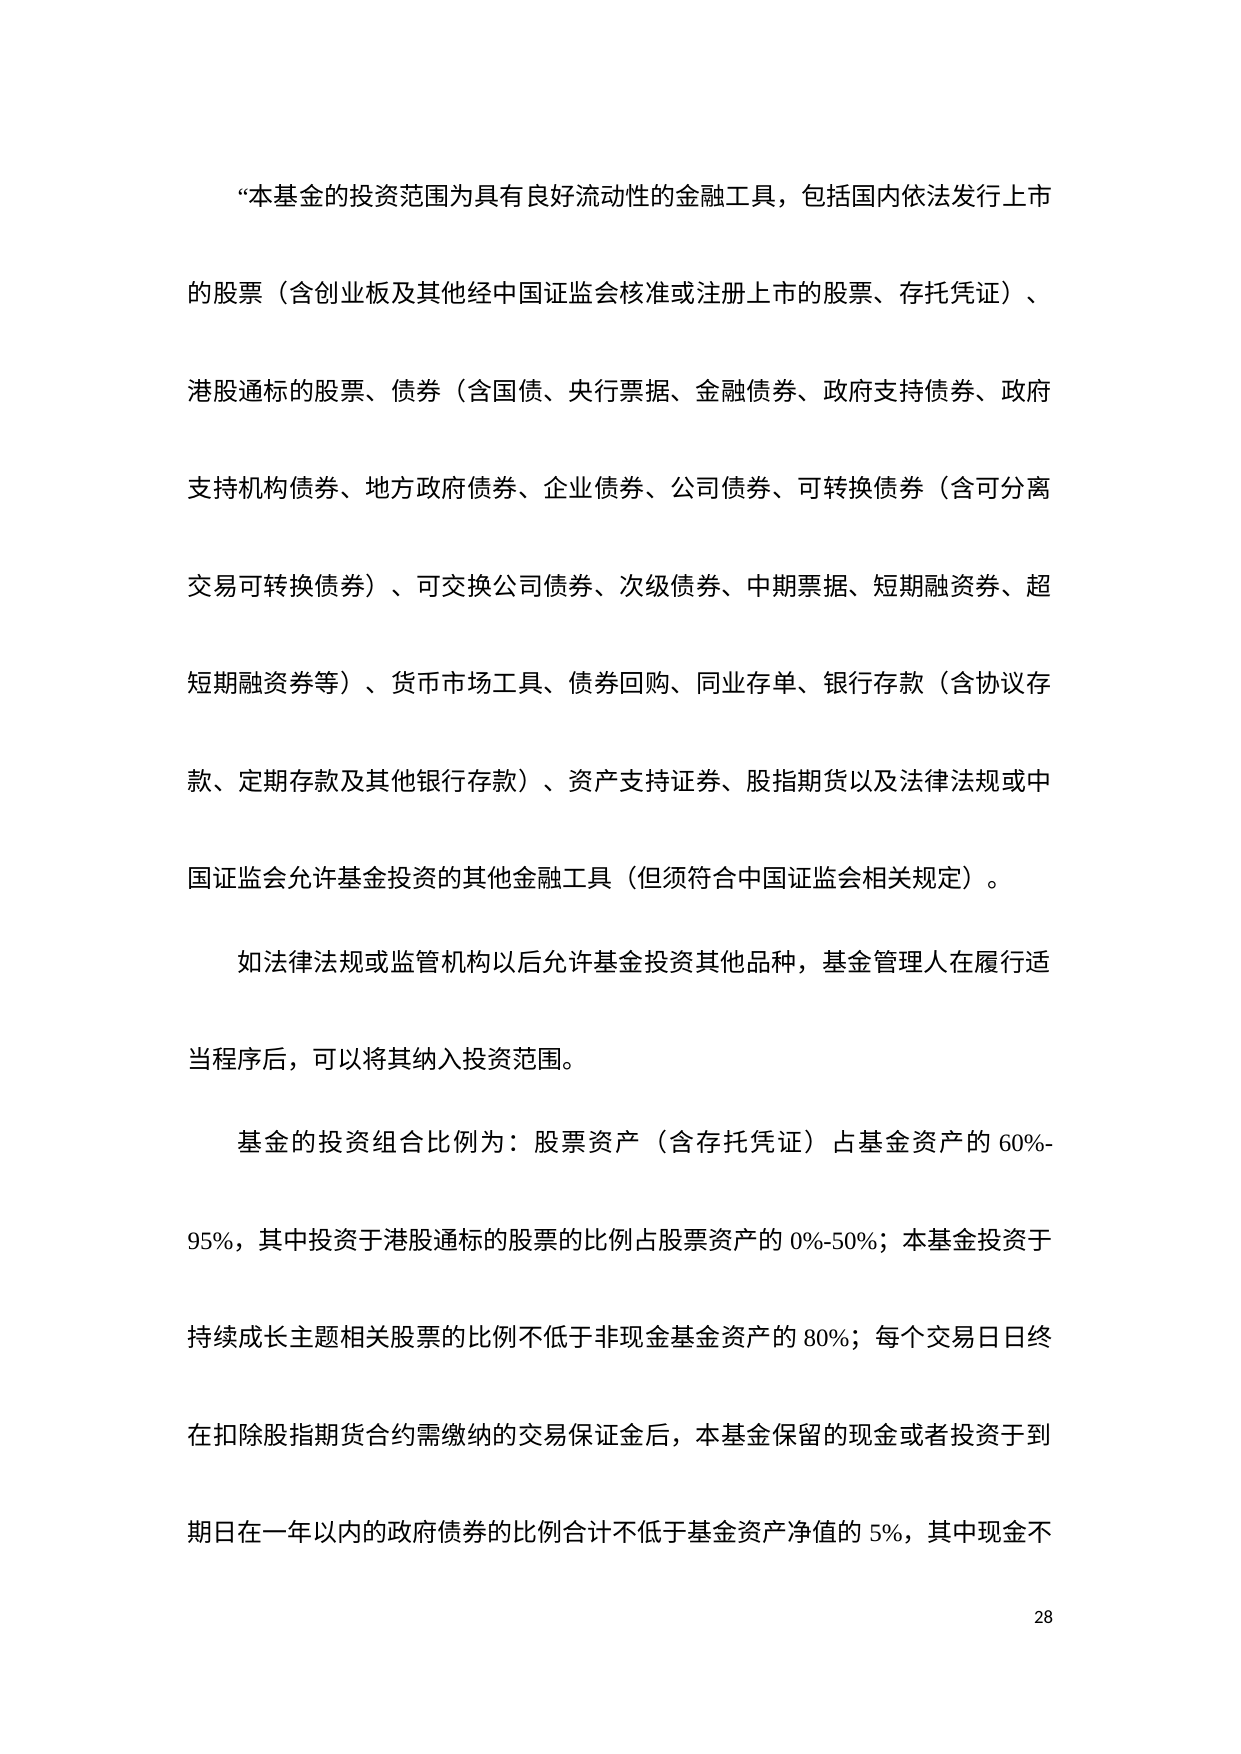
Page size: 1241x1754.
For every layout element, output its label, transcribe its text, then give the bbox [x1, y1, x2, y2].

text 如法律法规或监管机构以后允许基金投资其他品种，基金管理人在履行适当程序后，可以将其纳入投资范围。 [187, 928, 1053, 1090]
text “本基金的投资范围为具有良好流动性的金融工具，包括国内依法发行上市的股票（含创业板及其他经中国证监会核准或注册上市的股票、存托凭证）、港股通标的股票、债券（含国债、央行票据、金融债券、政府支持债券、政府支持机构债券、地方政府债券、企业债券、公司债券、可转换债券（含可分离交易可转换债券）、可交换公司债券、次级债券、中期票据、短期融资券、超短期融资券等）、货币市场工具、债券回购、同业存单、银行存款（含协议存款、定期存款及其他银行存款）、资产支持证券、股指期货以及法律法规或中国证监会允许基金投资的其他金融工具（但须符合中国证监会相关规定）。 [187, 162, 1053, 909]
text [187, 1108, 1053, 1563]
